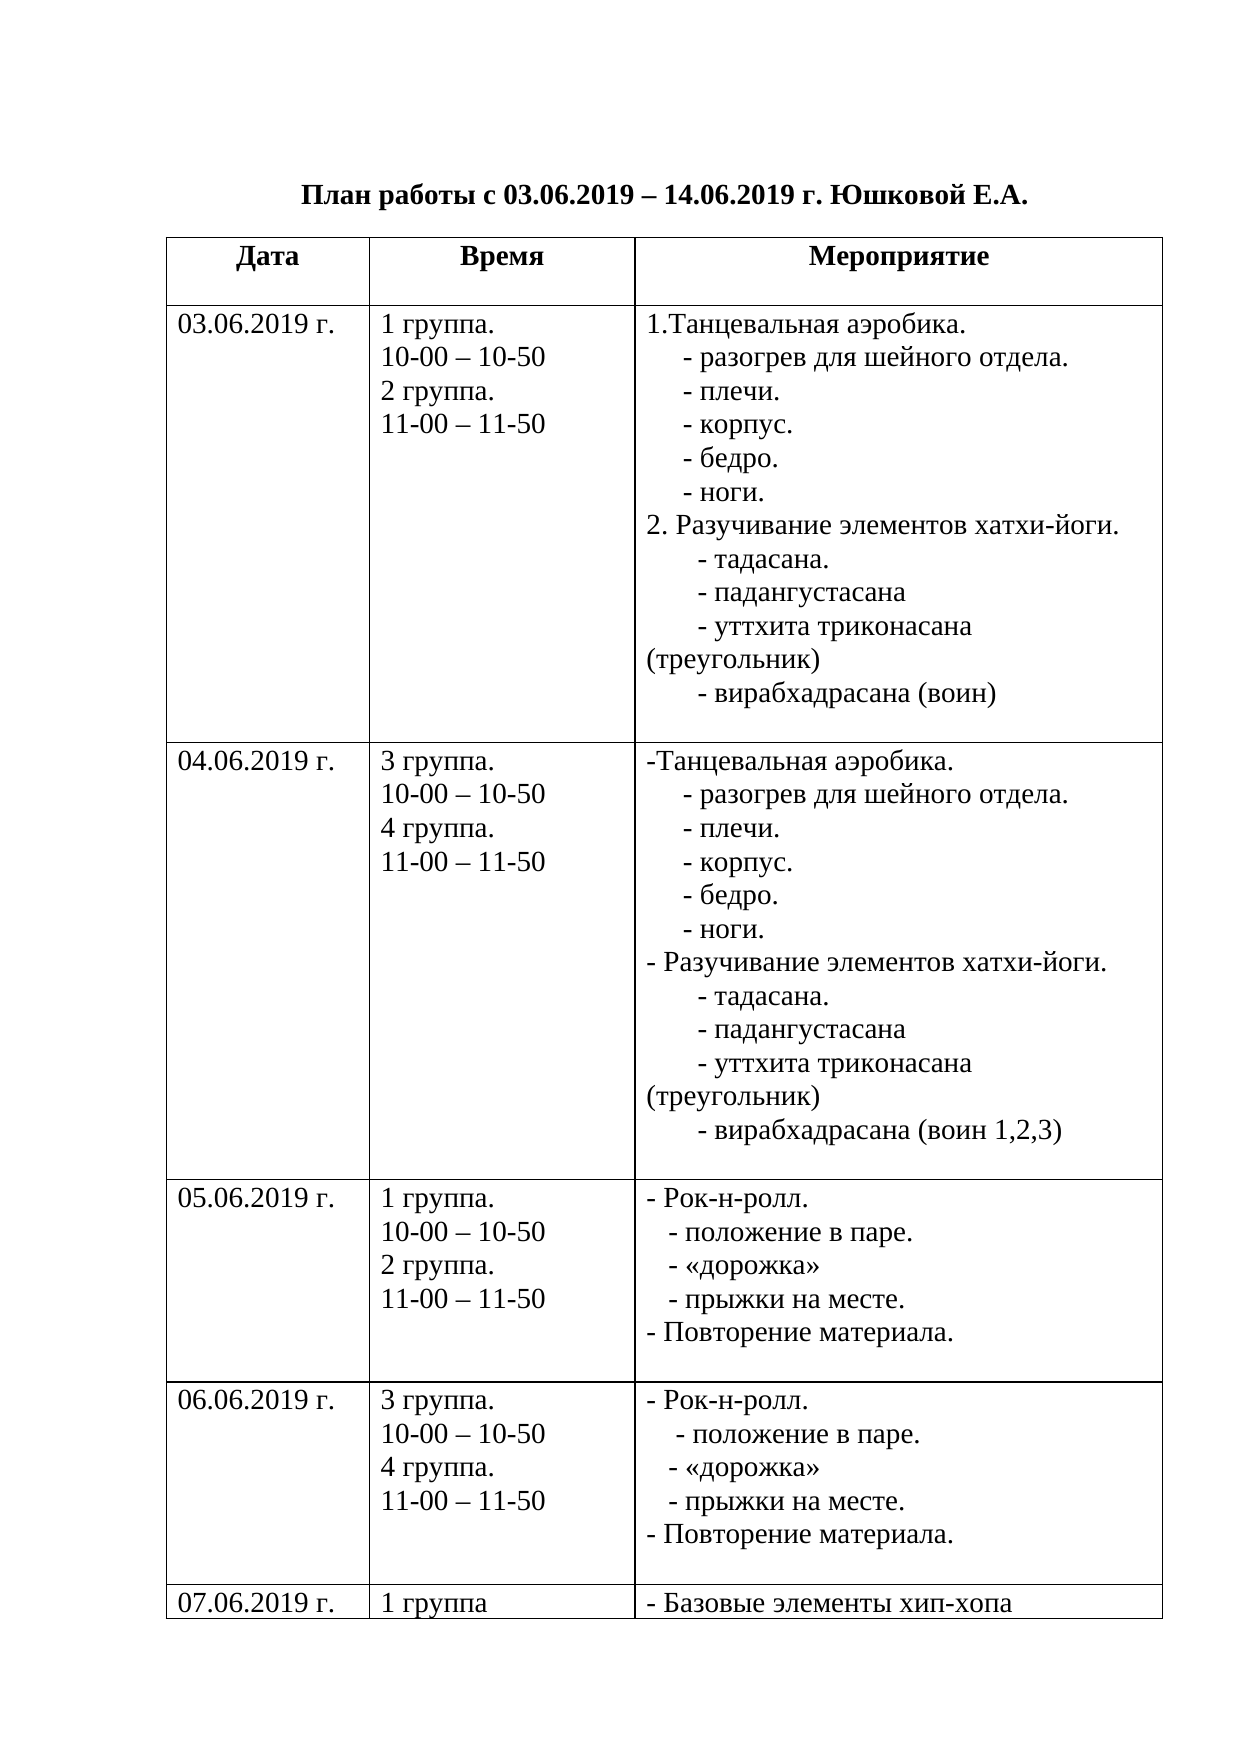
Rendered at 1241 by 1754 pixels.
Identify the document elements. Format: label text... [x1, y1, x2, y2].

table_cell 1 группа. 10-00 – 10-50 2 группа. 11-00 – 11-50 [370, 1180, 634, 1381]
table_cell 1.Танцевальная аэробика. - разогрев для шейного отдела. - плечи. - корпус. - бедро. - ноги. 2. Разучивание элементов хатхи-йоги. - тадасана. - падангустасана - уттхита триконасана (треугольник) - вирабхадрасана (воин) [636, 306, 1162, 742]
table_cell 3 группа. 10-00 – 10-50 4 группа. 11-00 – 11-50 [370, 743, 634, 1179]
table_cell 1 группа. 10-00 – 10-50 2 группа. 11-00 – 11-50 [370, 306, 634, 742]
text План работы с 03.06.2019 – 14.06.2019 г. Юшковой Е.А. [177, 177, 1152, 211]
table_cell 05.06.2019 г. [167, 1180, 369, 1381]
table_cell 04.06.2019 г. [167, 743, 369, 1179]
table_header Время [370, 238, 634, 305]
table_cell 06.06.2019 г. [167, 1383, 369, 1584]
table_cell 3 группа. 10-00 – 10-50 4 группа. 11-00 – 11-50 [370, 1383, 634, 1584]
table_header Дата [167, 238, 369, 305]
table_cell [370, 1585, 634, 1618]
table_cell -Танцевальная аэробика. - разогрев для шейного отдела. - плечи. - корпус. - бедро. - ноги. - Разучивание элементов хатхи-йоги. - тадасана. - падангустасана - уттхита триконасана (треугольник) - вирабхадрасана (воин 1,2,3) [636, 743, 1162, 1179]
table_cell 03.06.2019 г. [167, 306, 369, 742]
table_cell 07.06.2019 г. [167, 1585, 369, 1618]
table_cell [636, 1585, 1162, 1618]
table_cell - Рок-н-ролл. - положение в паре. - «дорожка» - прыжки на месте. - Повторение материала. [636, 1383, 1162, 1584]
table_header Мероприятие [636, 238, 1162, 305]
table_cell - Рок-н-ролл. - положение в паре. - «дорожка» - прыжки на месте. - Повторение материала. [636, 1180, 1162, 1381]
